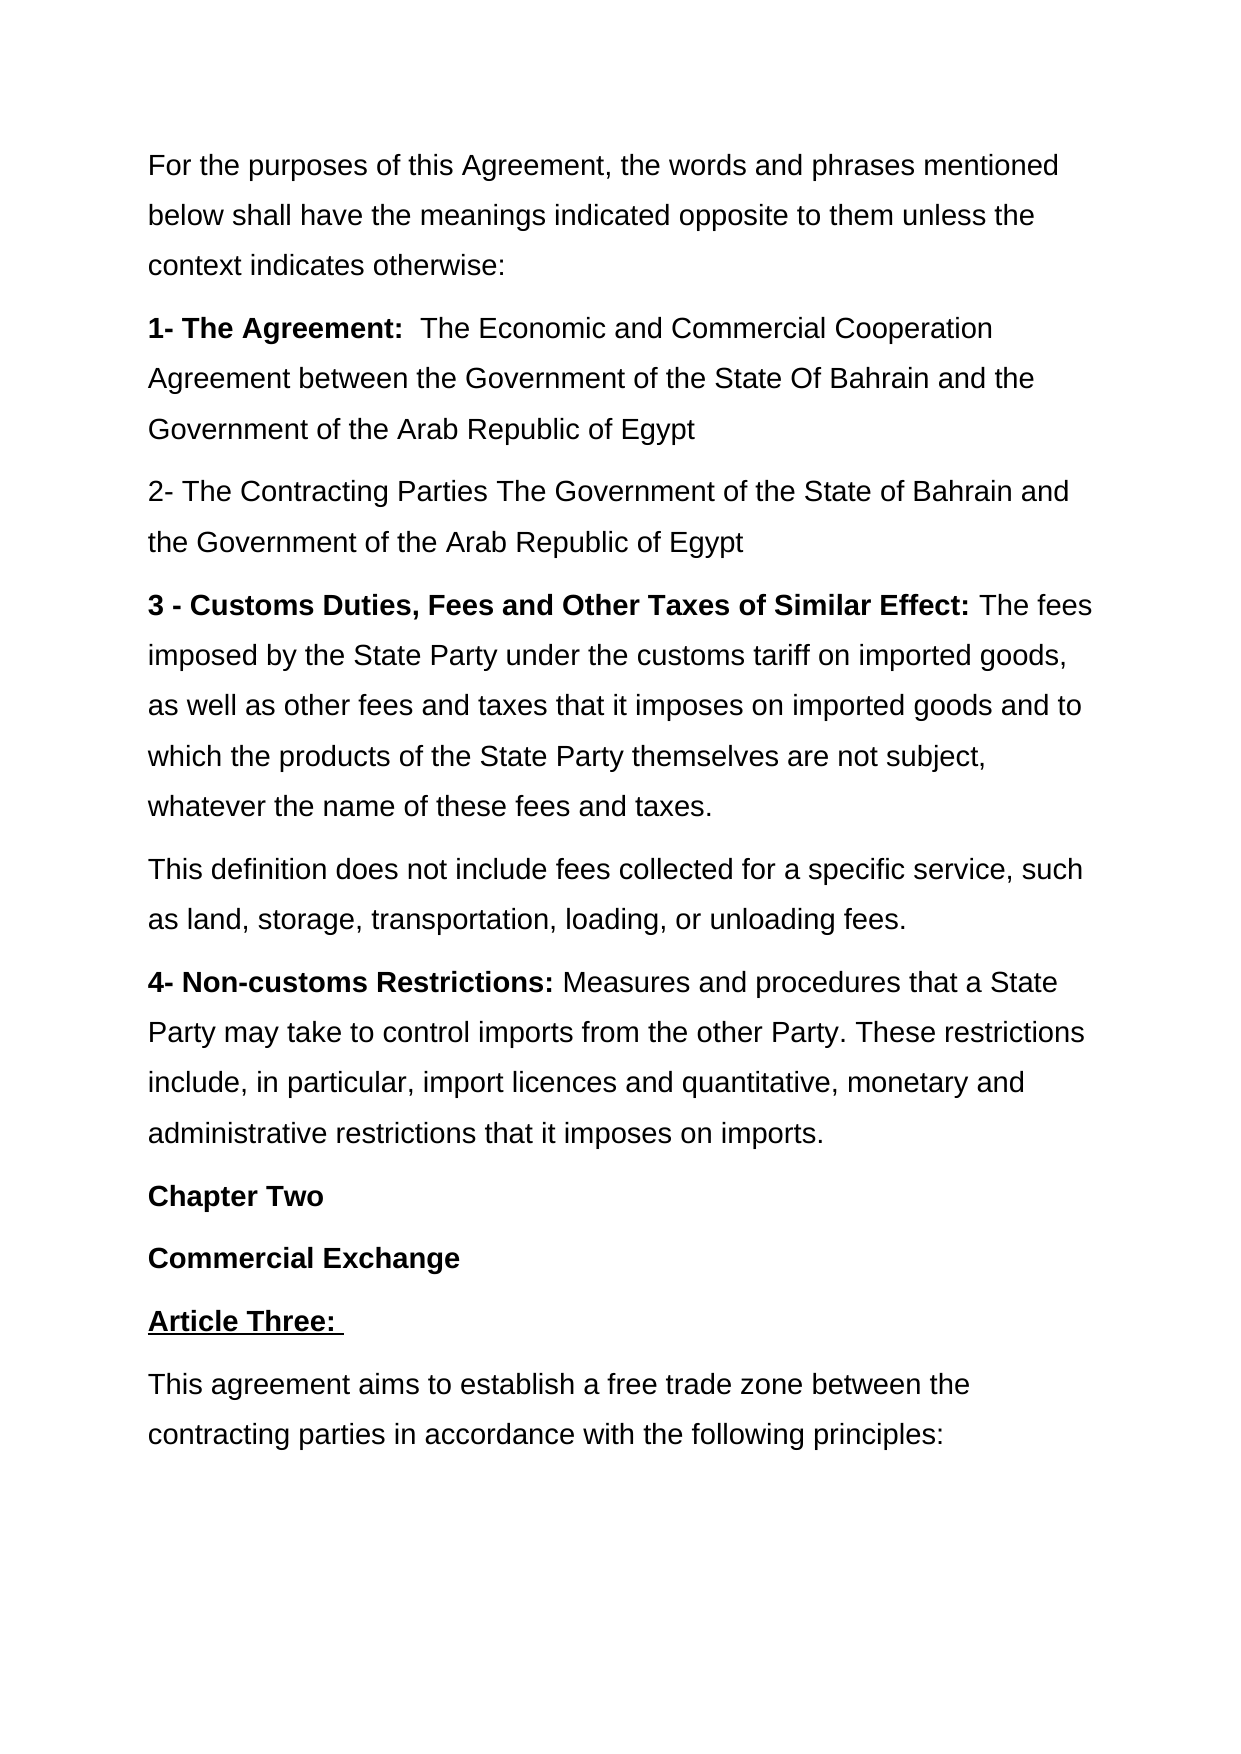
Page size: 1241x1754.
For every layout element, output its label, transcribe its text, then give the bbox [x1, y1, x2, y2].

text This definition does not include fees collected for a specific service, such as land, storage, transportation, loading, or unloading fees. [148, 852, 1093, 936]
text 1- The Agreement: The Economic and Commercial Cooperation Agreement between the Government of the State Of Bahrain and the Government of the Arab Republic of Egypt [148, 311, 1093, 445]
text Chapter Two [148, 1178, 1093, 1212]
text 2- The ‎Contracting Parties The Government of the State of Bahrain and the Government of the Arab Republic of Egypt [148, 474, 1093, 558]
text For the purposes of this Agreement, the words and phrases mentioned below shall have the meanings indicated opposite to them unless the context indicates otherwise: [148, 148, 1093, 282]
text 3 - Customs Duties, Fees and Other Taxes of Similar Effect: The fees imposed by the State Party under the customs tariff on imported goods, as well as other fees and taxes that it imposes on imported goods and to which the products of the State Party themselves are not subject, whatever the name of these fees and taxes. [148, 588, 1093, 822]
text 4- Non-customs Restrictions: Measures and procedures that a State Party may take to control imports from the other Party. These restrictions include, in particular, import licences and quantitative, monetary and administrative restrictions that it imposes on imports. [148, 965, 1093, 1149]
text Article Three: [148, 1304, 1093, 1338]
text This agreement aims to establish a free trade zone between the contracting parties in accordance with the following principles: [148, 1367, 1093, 1451]
text Commercial Exchange [148, 1241, 1093, 1275]
